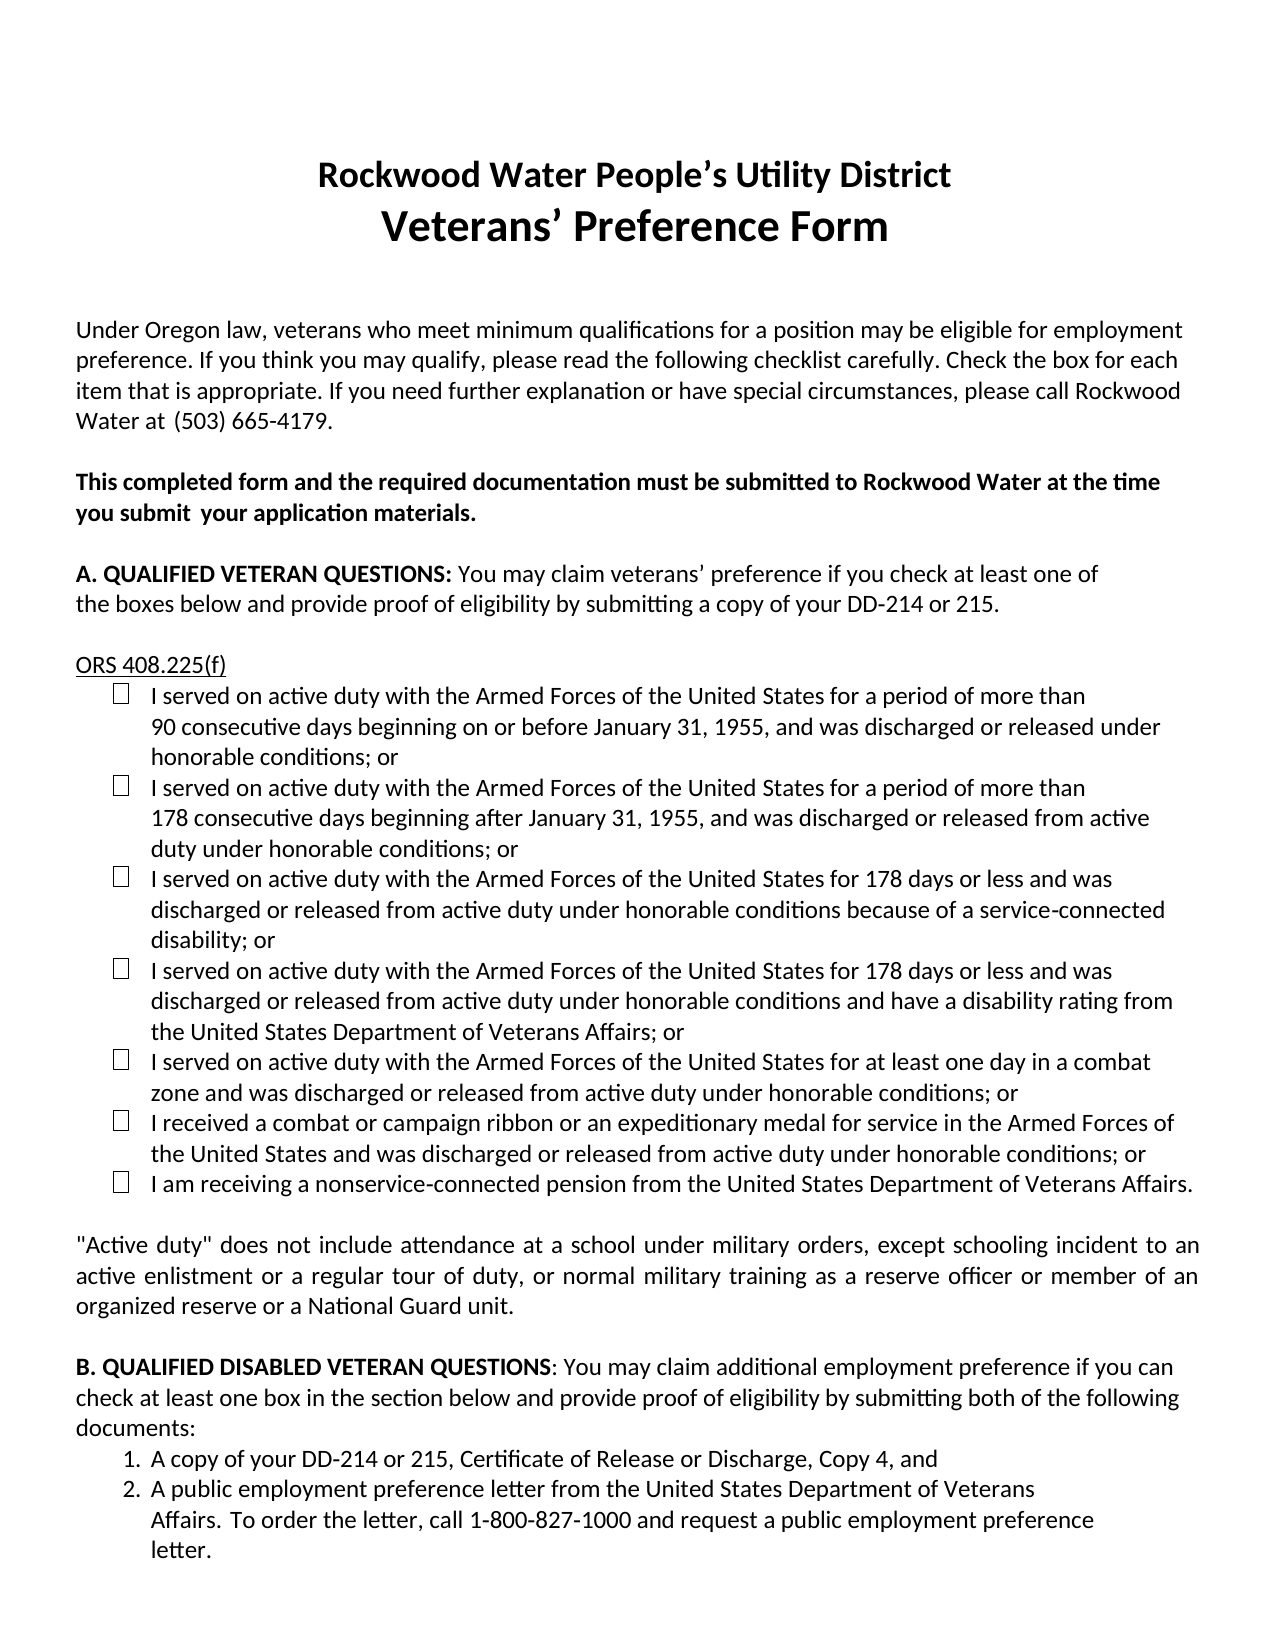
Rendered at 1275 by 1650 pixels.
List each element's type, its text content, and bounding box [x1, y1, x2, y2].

text ORS 408.225(f) [75, 649, 1187, 680]
text I served on active duty with the Armed Forces of the United States for 178 days or less and was discharged or released from active duty under honorable conditions and have a disability rating from the United States Department of Veterans Affairs; or [151, 955, 1193, 1046]
text This completed form and the required documentation must be submitted to Rockwood Water at the time you submit your application materials. [76, 466, 1193, 527]
text I am receiving a nonservice‐connected pension from the United States Department of Veterans Affairs. [76, 1168, 1212, 1199]
list A copy of your DD‐214 or 215, Certificate of Release or Discharge, Copy 4, and [122, 1443, 1212, 1474]
text Under Oregon law, veterans who meet minimum qualifications for a position may be eligible for employment preference. If you think you may qualify, please read the following checklist carefully. Check the box for each item that is appropriate. If you need further explanation or have special circumstances, please call Rockwood Water at (503) 665-4179. [76, 314, 1193, 436]
text I served on active duty with the Armed Forces of the United States for at least one day in a combat zone and was discharged or released from active duty under honorable conditions; or [151, 1046, 1193, 1107]
list QUALIFIED VETERAN QUESTIONS: You may claim veterans’ preference if you check at least one of the boxes below and provide proof of eligibility by submitting a copy of your DD‐214 or 215. [76, 558, 1138, 619]
text 178 consecutive days beginning after January 31, 1955, and was discharged or released from active duty under honorable conditions; or [151, 802, 1193, 863]
text Rockwood Water People’s Utility District [63, 151, 1207, 197]
text I served on active duty with the Armed Forces of the United States for 178 days or less and was discharged or released from active duty under honorable conditions because of a service‐connected disability; or [151, 863, 1193, 955]
text Veterans’ Preference Form [63, 197, 1207, 253]
text 90 consecutive days beginning on or before January 31, 1955, and was discharged or released under honorable conditions; or [151, 711, 1193, 772]
text I served on active duty with the Armed Forces of the United States for a period of more than [151, 680, 1212, 711]
list QUALIFIED DISABLED VETERAN QUESTIONS: You may claim additional employment preference if you can check at least one box in the section below and provide proof of eligibility by submitting both of the following documents: [76, 1352, 1187, 1443]
text I served on active duty with the Armed Forces of the United States for a period of more than [151, 772, 1212, 802]
text I received a combat or campaign ribbon or an expeditionary medal for service in the Armed Forces of the United States and was discharged or released from active duty under honorable conditions; or [151, 1107, 1193, 1168]
text "Active duty" does not include attendance at a school under military orders, except schooling incident to an active enlistment or a regular tour of duty, or normal military training as a reserve officer or member of an organized reserve or a National Guard unit. [76, 1229, 1200, 1321]
list A public employment preference letter from the United States Department of Veterans Affairs. To order the letter, call 1‐800‐827‐1000 and request a public employment preference letter. [122, 1474, 1105, 1565]
